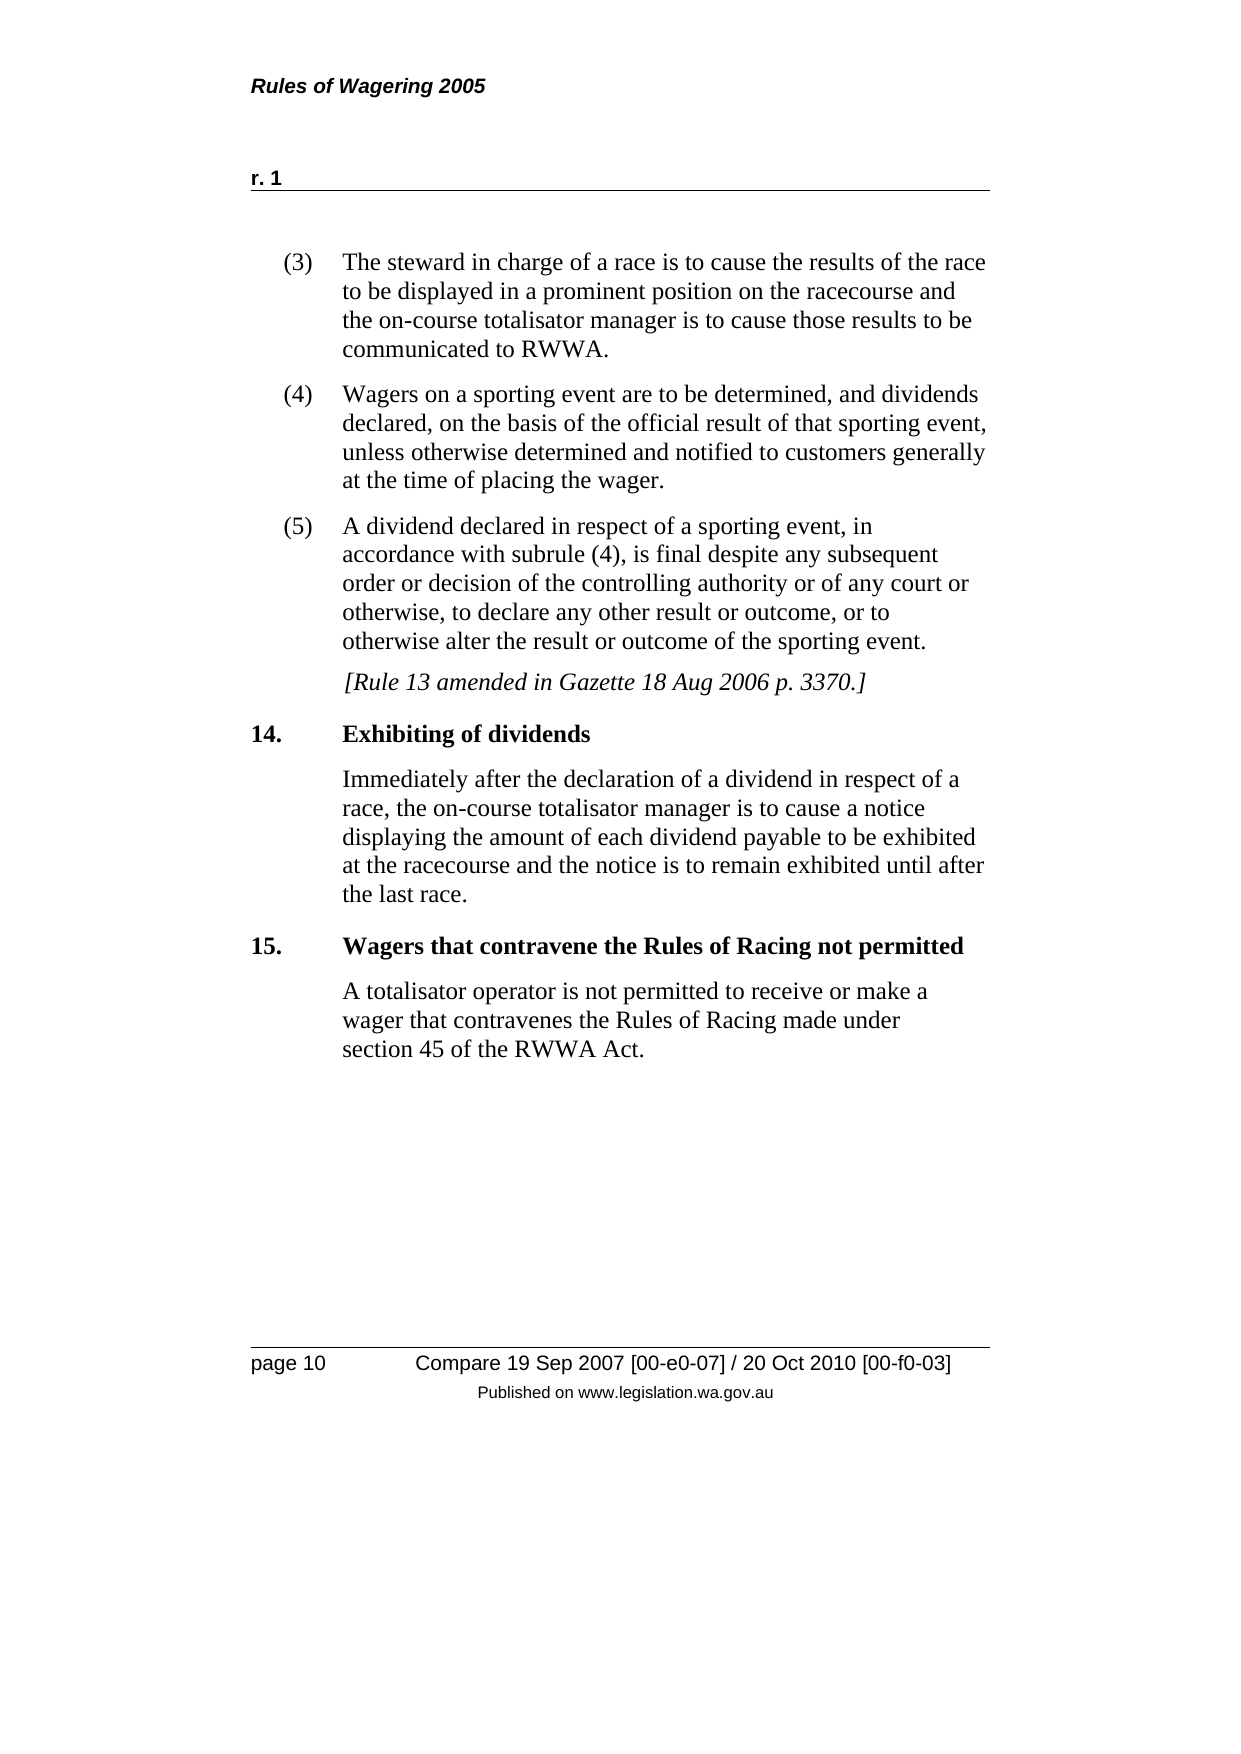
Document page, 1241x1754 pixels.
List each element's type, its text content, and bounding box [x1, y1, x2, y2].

text A totalisator operator is not permitted to receive or make a wager that contravenes the Rules of Racing made under section 45 of the RWWA Act. [251, 976, 990, 1062]
text (4) Wagers on a sporting event are to be determined, and dividends declared, on the basis of the official result of that sporting event, unless otherwise determined and notified to customers generally at the time of placing the wager. [251, 379, 990, 494]
subtitle 14. Exhibiting of dividends [251, 719, 990, 747]
text (3) The steward in charge of a race is to cause the results of the race to be displayed in a prominent position on the racecourse and the on-course totalisator manager is to cause those results to be communicated to RWWA. [251, 247, 990, 362]
text [Rule 13 amended in Gazette 18 Aug 2006 p. 3370.] [251, 667, 990, 696]
subtitle 15. Wagers that contravene the Rules of Racing not permitted [251, 931, 990, 959]
text Immediately after the declaration of a dividend in respect of a race, the on-course totalisator manager is to cause a notice displaying the amount of each dividend payable to be exhibited at the racecourse and the notice is to remain exhibited until after the last race. [251, 764, 990, 908]
text (5) A dividend declared in respect of a sporting event, in accordance with subrule (4), is final despite any subsequent order or decision of the controlling authority or of any court or otherwise, to declare any other result or outcome, or to otherwise alter the result or outcome of the sporting event. [251, 511, 990, 654]
